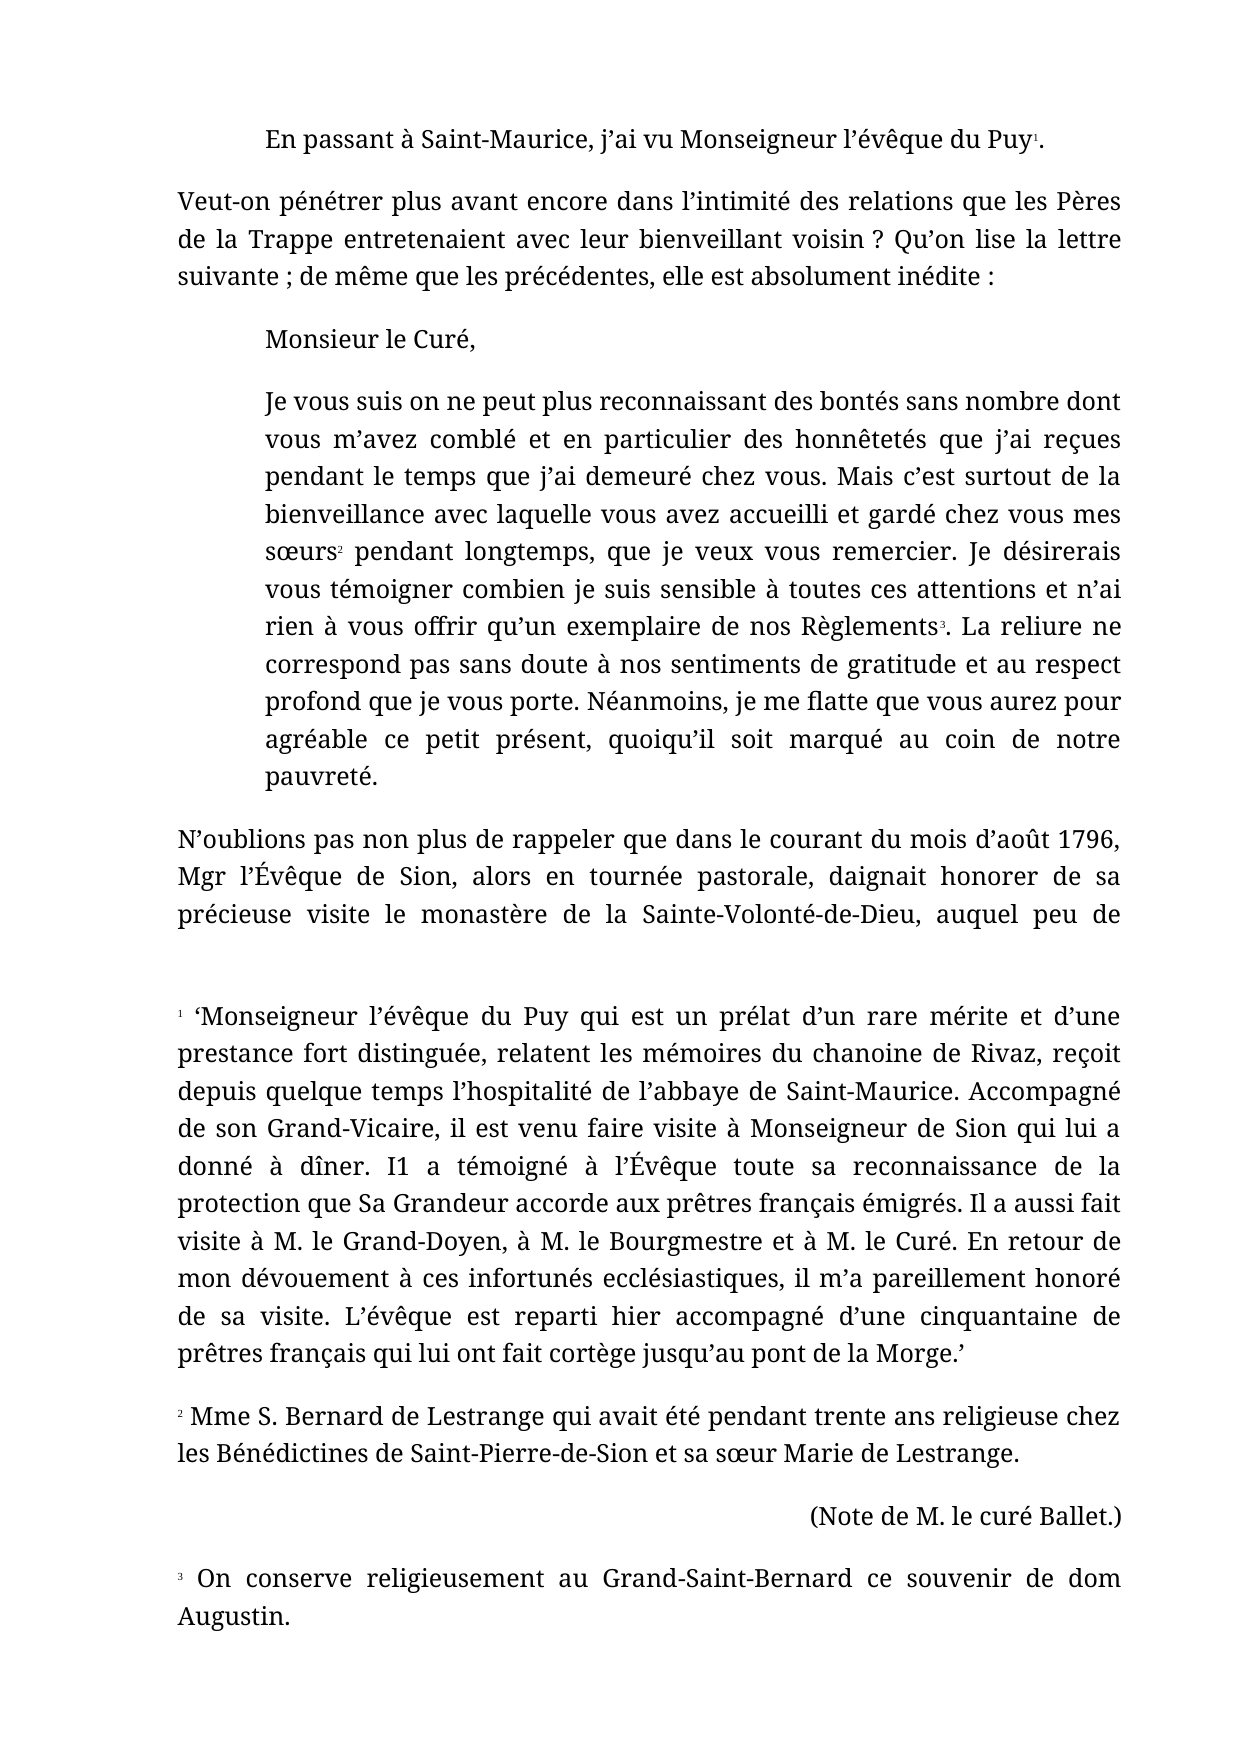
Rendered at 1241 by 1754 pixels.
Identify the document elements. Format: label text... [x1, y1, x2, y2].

text N’oublions pas non plus de rappeler que dans le courant du mois d’août 1796, Mgr l’Évêque de Sion, alors en tournée pastorale, daignait honorer de sa précieuse visite le monastère de la Sainte-Volonté-de-Dieu, auquel peu de temps auparavant, Sa Grandeur avait renouvelé la confirmation de ses privilèges. [177, 818, 1122, 931]
text En passant à Saint-Maurice, j’ai vu Monseigneur l’évêque du Puy. [265, 118, 1122, 156]
text Monsieur le Curé, [265, 318, 1122, 356]
text Je vous suis on ne peut plus reconnaissant des bontés sans nombre dont vous m’avez comblé et en particulier des honnêtetés que j’ai reçues pendant le temps que j’ai demeuré chez vous. Mais c’est surtout de la bienveillance avec laquelle vous avez accueilli et gardé chez vous mes sœurs pendant longtemps, que je veux vous remercier. Je désirerais vous témoigner combien je suis sensible à toutes ces attentions et n’ai rien à vous offrir qu’un exemplaire de nos Règlements. La reliure ne correspond pas sans doute à nos sentiments de gratitude et au respect profond que je vous porte. Néanmoins, je me flatte que vous aurez pour agréable ce petit présent, quoiqu’il soit marqué au coin de notre pauvreté. [265, 381, 1122, 793]
text Veut-on pénétrer plus avant encore dans l’intimité des relations que les Pères de la Trappe entretenaient avec leur bienveillant voisin ? Qu’on lise la lettre suivante ; de même que les précédentes, elle est absolument inédite : [177, 181, 1122, 293]
